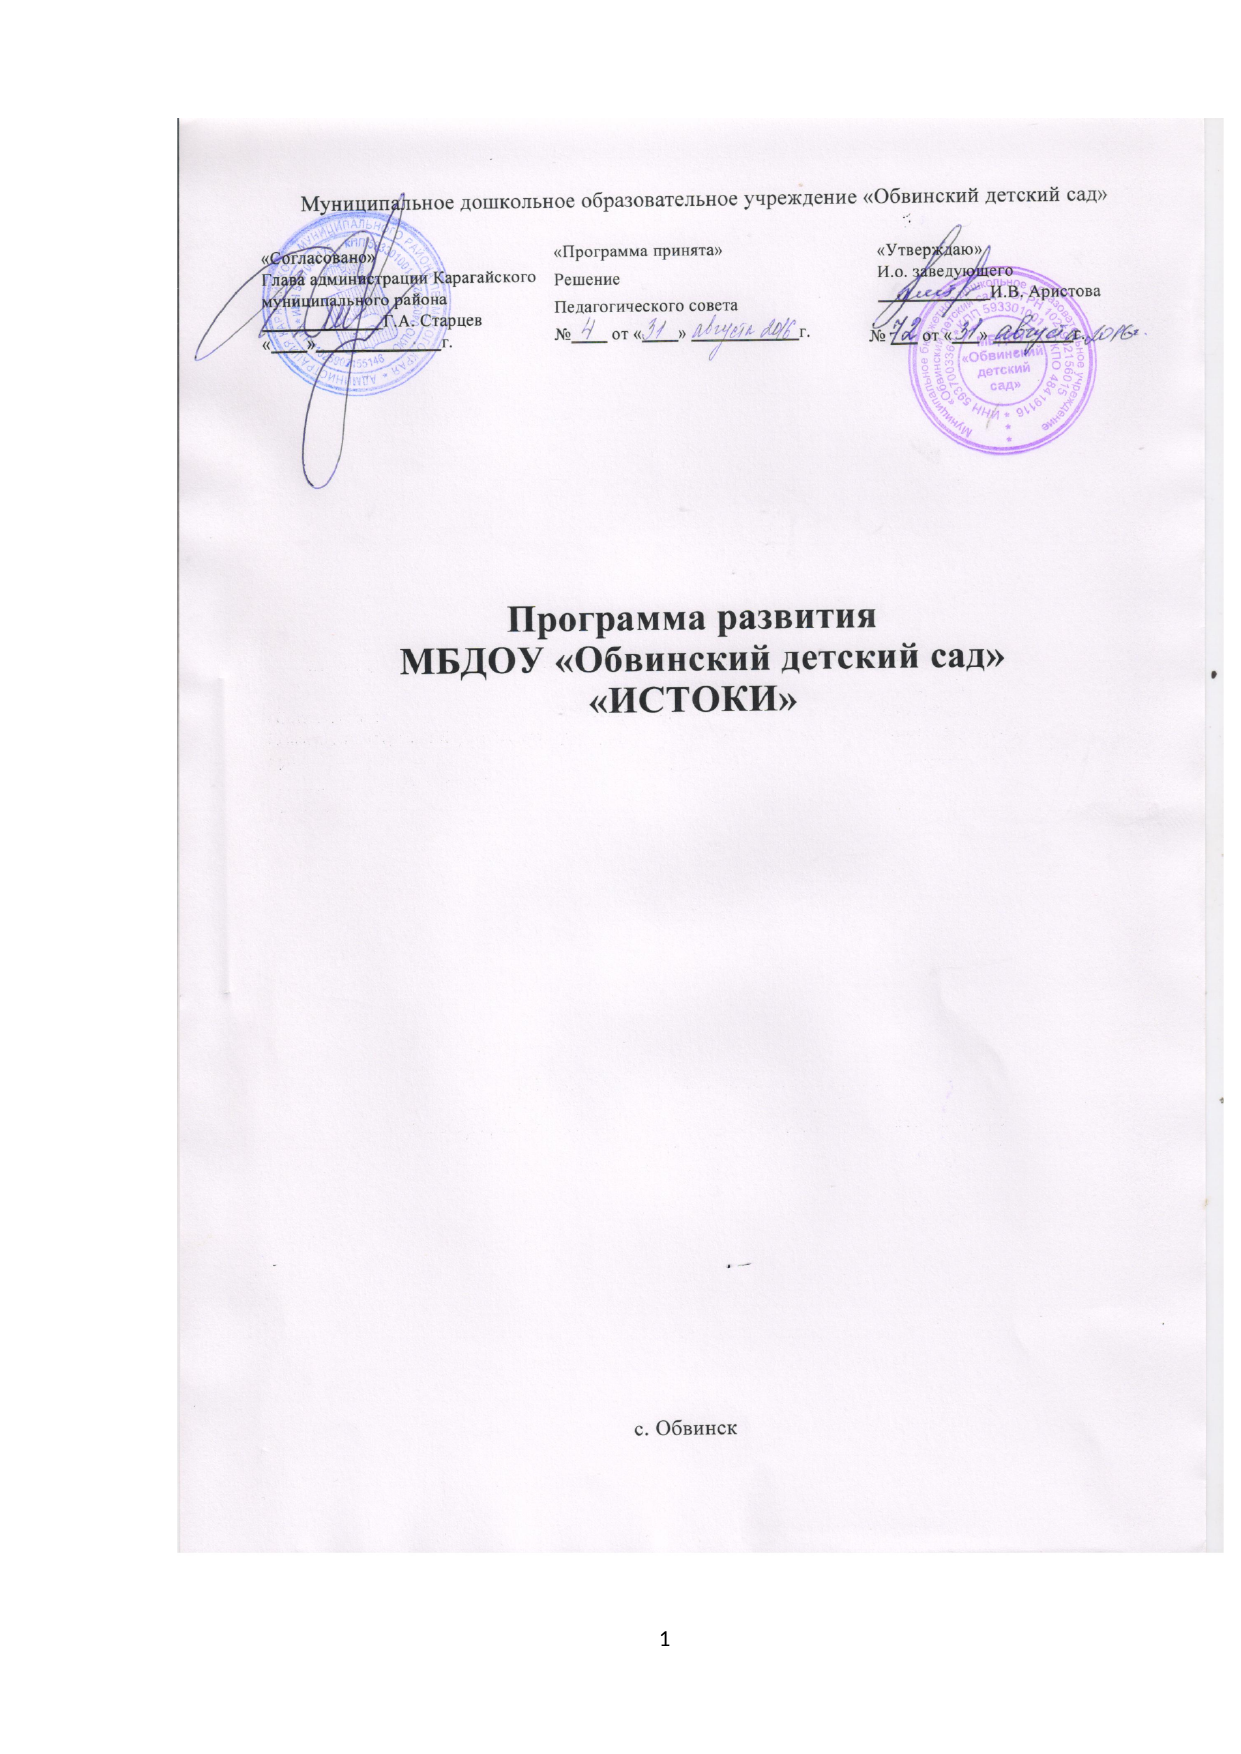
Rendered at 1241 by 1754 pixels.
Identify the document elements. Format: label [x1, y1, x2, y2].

picture [177, 118, 1224, 1570]
